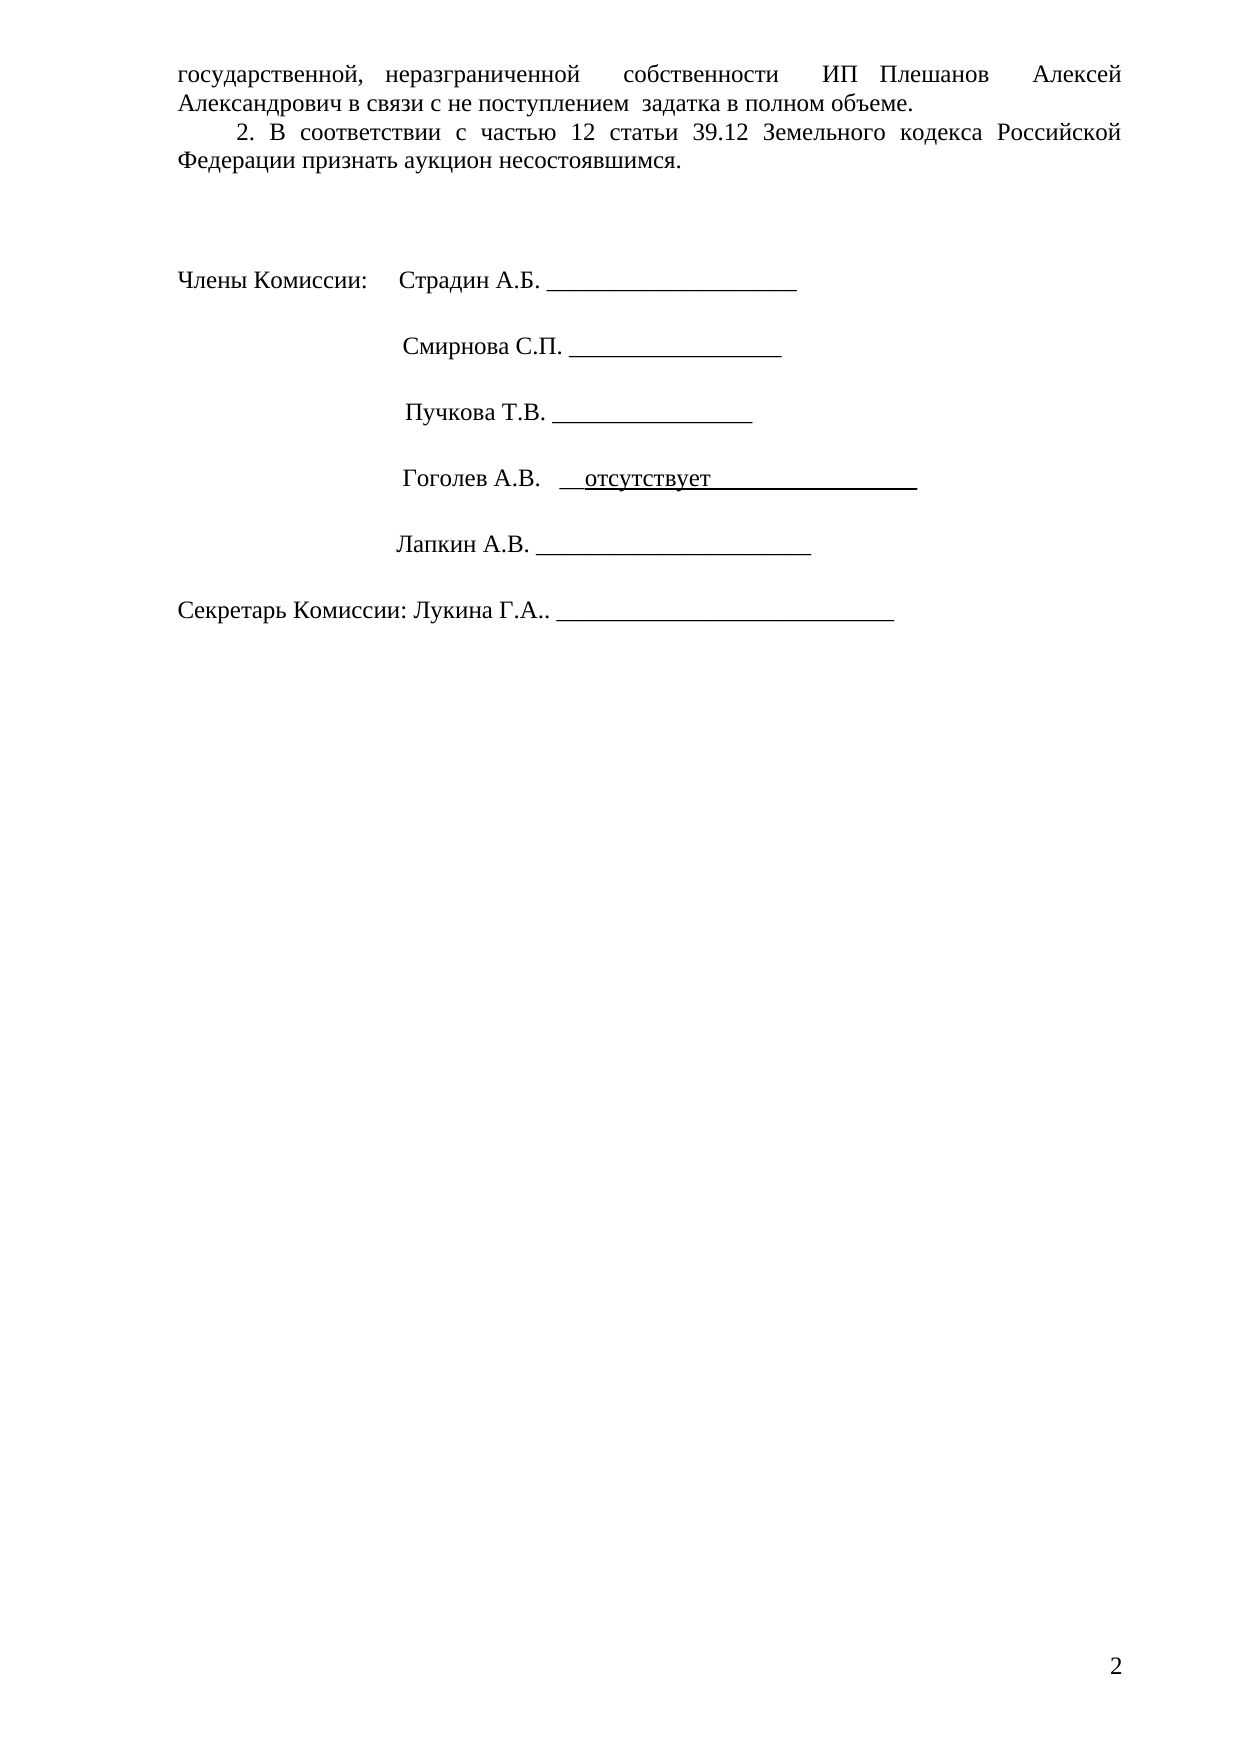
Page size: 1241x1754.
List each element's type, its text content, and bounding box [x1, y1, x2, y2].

text Члены Комиссии: Страдин А.Б. ____________________ [177, 265, 1122, 294]
text Пучкова Т.В. ________________ [177, 397, 1122, 426]
text 2. В соответствии с частью 12 статьи 39.12 Земельного кодекса Российской Федерации признать аукцион несостоявшимся. [177, 117, 1122, 174]
text Лапкин А.В. ______________________ [177, 529, 1122, 558]
text Смирнова С.П. _________________ [177, 331, 1122, 360]
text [177, 59, 1122, 117]
text Гоголев А.В. __отсутствует___ _____________ [177, 463, 1122, 492]
text Секретарь Комиссии: Лукина Г.А.. ___________________________ [177, 595, 1122, 624]
